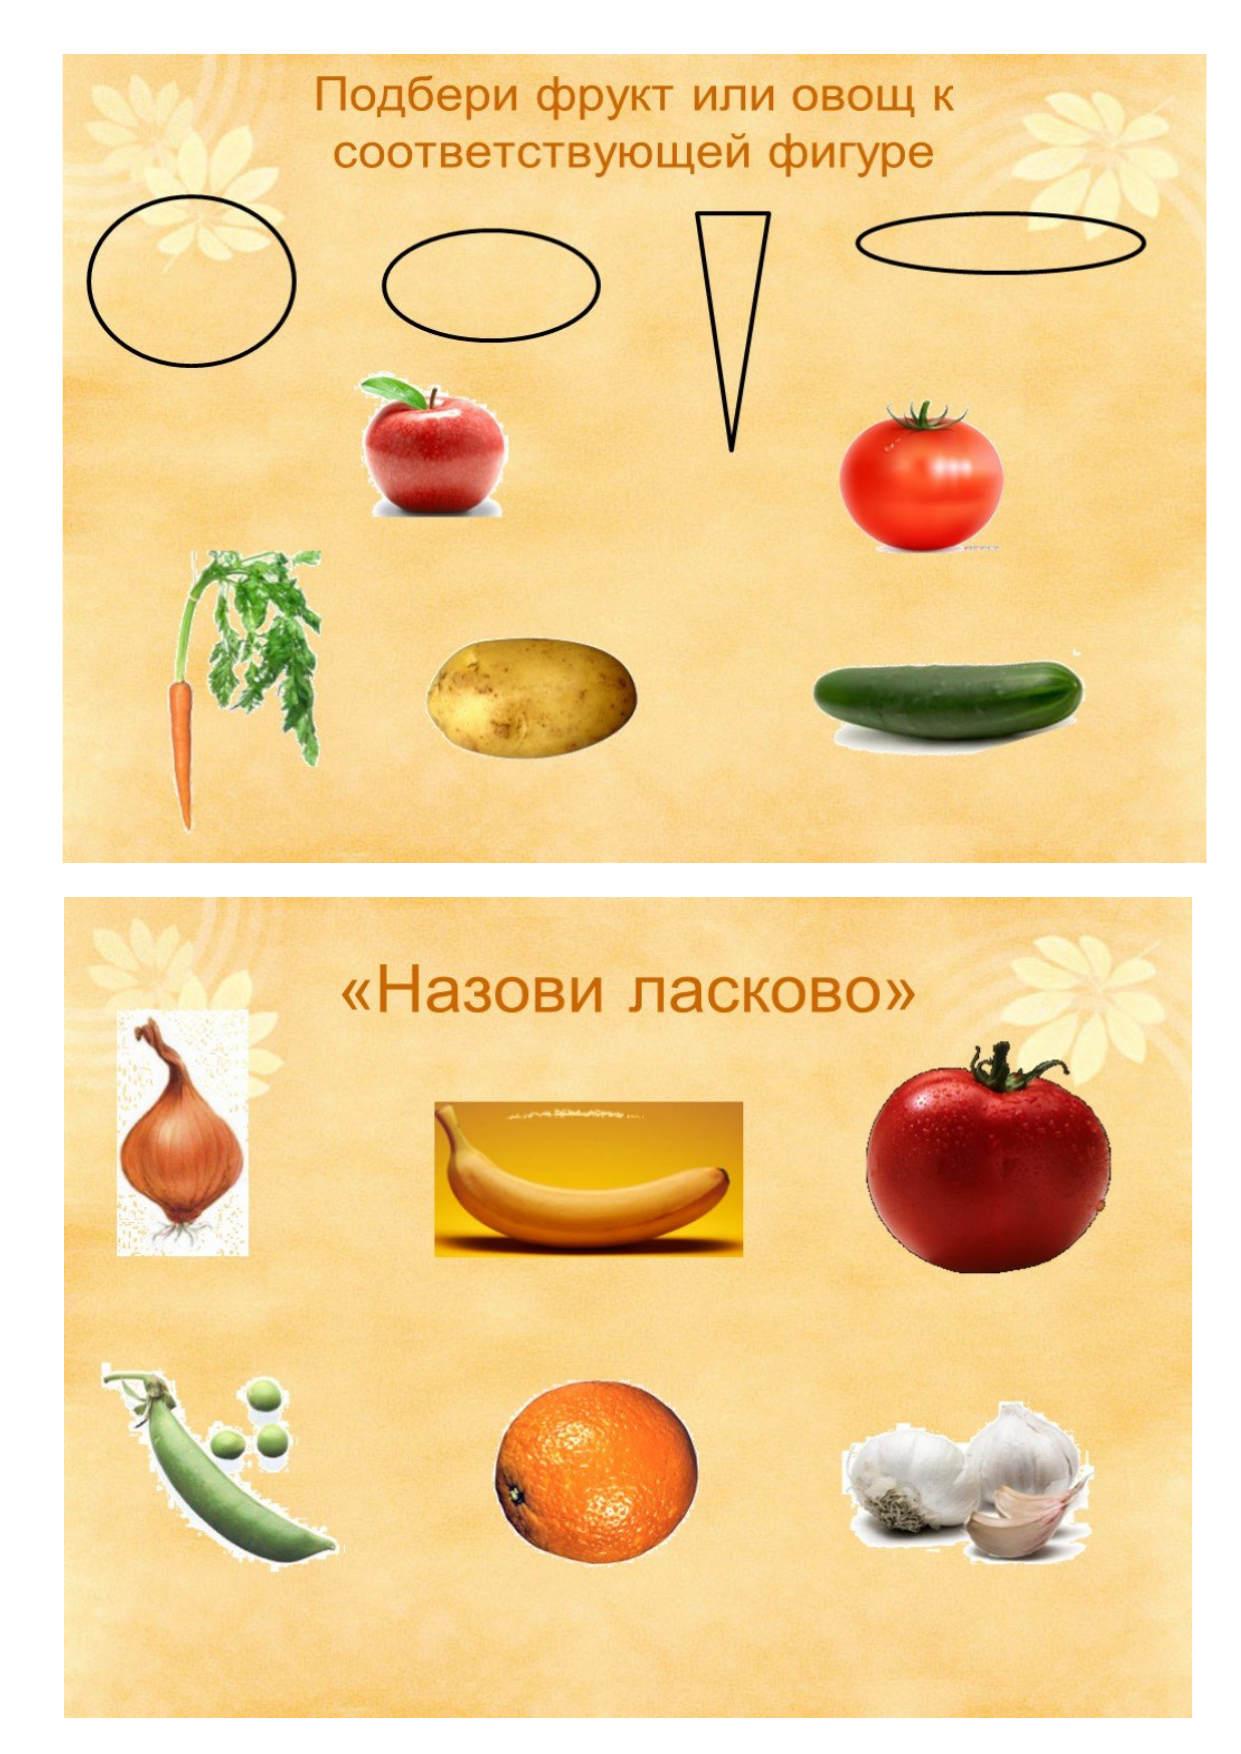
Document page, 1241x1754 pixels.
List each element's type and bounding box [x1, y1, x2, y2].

picture [62, 54, 1207, 863]
picture [64, 897, 1193, 1718]
